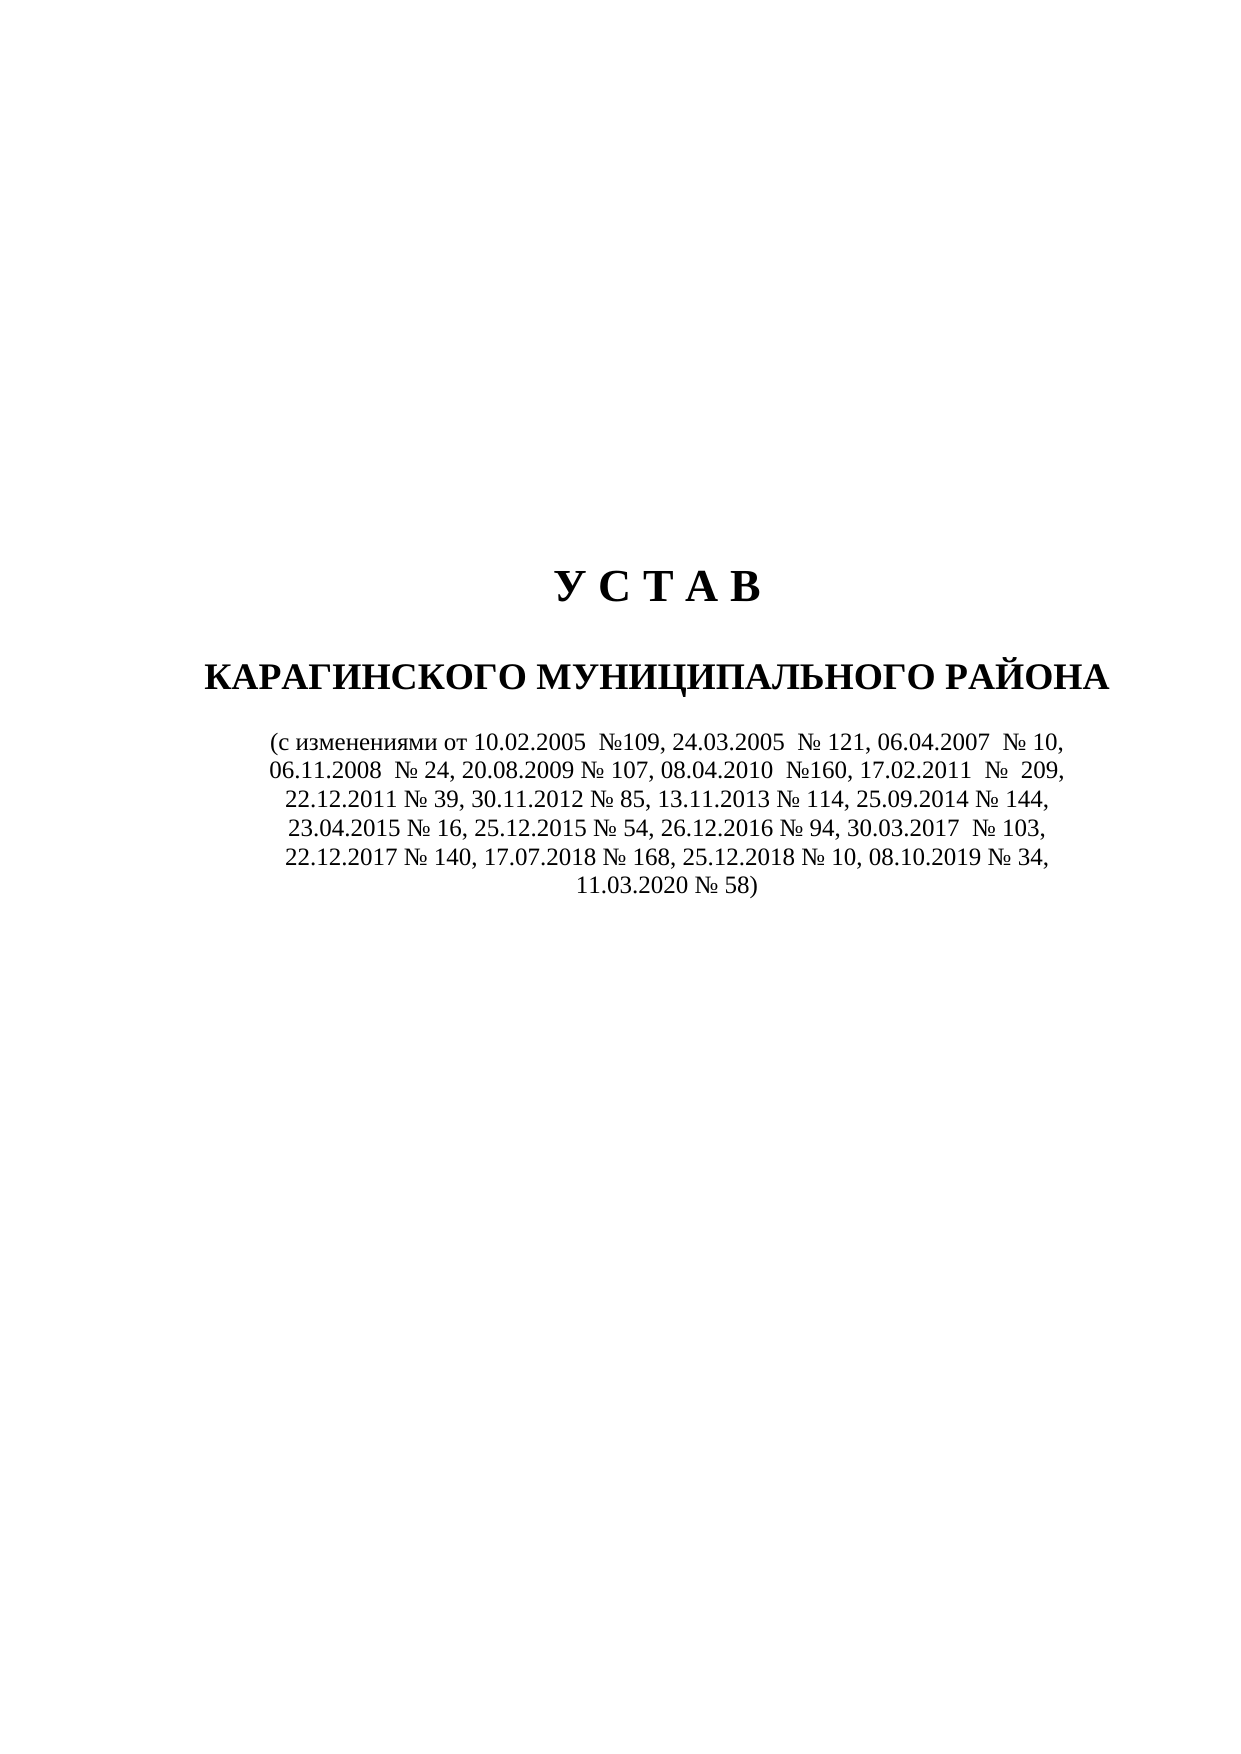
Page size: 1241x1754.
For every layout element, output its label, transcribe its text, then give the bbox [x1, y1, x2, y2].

text У С Т А В [177, 559, 1137, 612]
text (с изменениями от 10.02.2005 №109, 24.03.2005 № 121, 06.04.2007 № 10, [177, 727, 1156, 755]
text 23.04.2015 № 16, 25.12.2015 № 54, 26.12.2016 № 94, 30.03.2017 № 103, [177, 813, 1156, 842]
text 11.03.2020 № 58) [177, 870, 1156, 899]
text 06.11.2008 № 24, 20.08.2009 № 107, 08.04.2010 №160, 17.02.2011 № 209, [177, 755, 1156, 784]
text КАРАГИНСКОГО МУНИЦИПАЛЬНОГО РАЙОНА [177, 655, 1137, 698]
text 22.12.2011 № 39, 30.11.2012 № 85, 13.11.2013 № 114, 25.09.2014 № 144, [177, 784, 1156, 813]
text 22.12.2017 № 140, 17.07.2018 № 168, 25.12.2018 № 10, 08.10.2019 № 34, [177, 842, 1156, 870]
